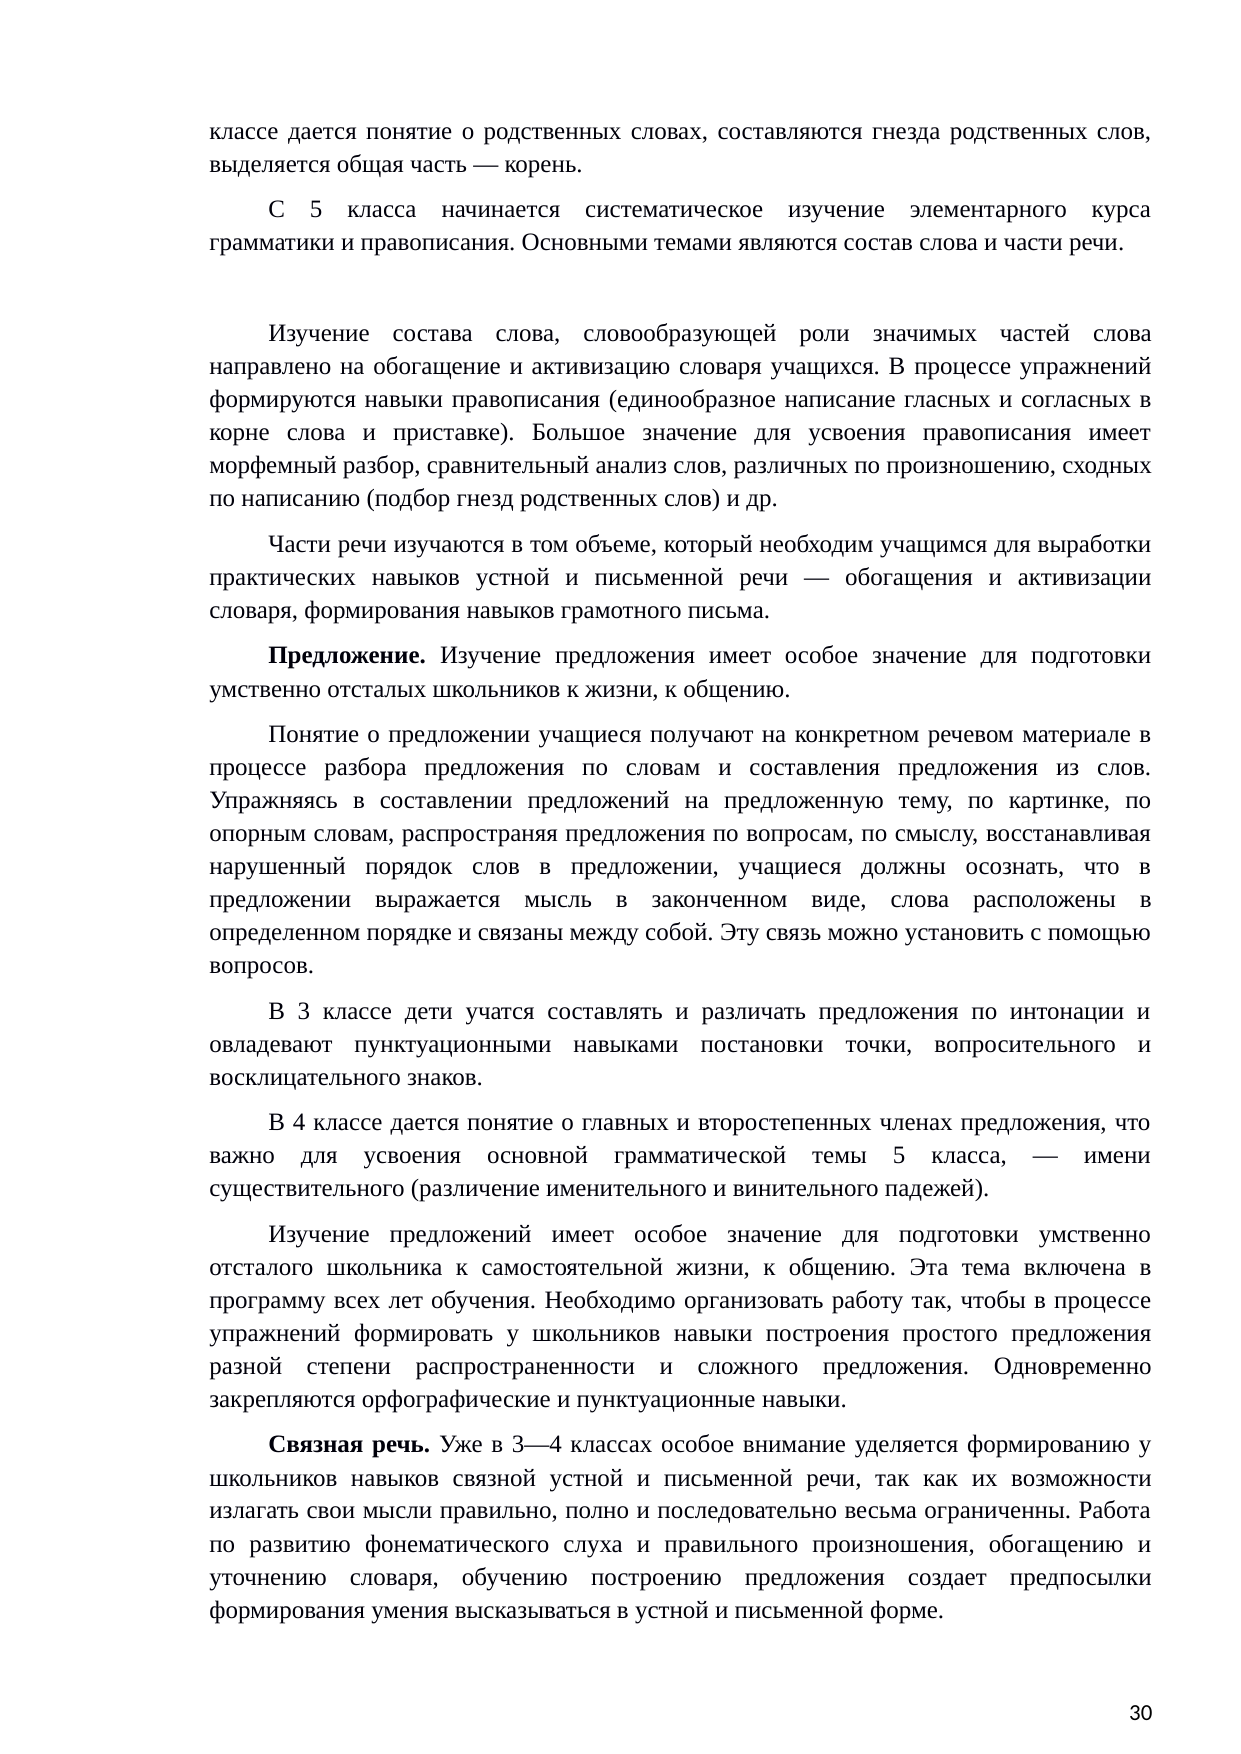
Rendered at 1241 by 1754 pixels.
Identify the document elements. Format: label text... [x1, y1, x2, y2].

text Понятие о предложении учащиеся получают на конкретном речевом материале в процессе разбора предложения по словам и составления предложения из слов. Упражняясь в составлении предложений на предложенную тему, по картинке, по опорным словам, распространяя предложения по вопросам, по смыслу, восстанавливая нарушенный порядок слов в предложении, учащиеся должны осознать, что в предложении выражается мысль в законченном виде, слова расположены в определенном порядке и связаны между собой. Эту связь можно установить с помощью вопросов. [209, 719, 1152, 979]
text С 5 класса начинается систематическое изучение элементарного курса грамматики и правописания. Основными темами являются состав слова и части речи. [209, 194, 1152, 256]
text В 4 классе дается понятие о главных и второстепенных членах предложения, что важно для усвоения основной грамматической темы 5 класса, — имени существительного (различение именительного и винительного падежей). [209, 1107, 1152, 1202]
text В 3 классе дети учатся составлять и различать предложения по интонации и овладевают пунктуационными навыками постановки точки, вопросительного и восклицательного знаков. [209, 996, 1152, 1091]
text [209, 116, 1152, 178]
text Изучение предложений имеет особое значение для подготовки умственно отсталого школьника к самостоятельной жизни, к общению. Эта тема включена в программу всех лет обучения. Необходимо организовать работу так, чтобы в процессе упражнений формировать у школьников навыки построения простого предложения разной степени распространенности и сложного предложения. Одновременно закрепляются орфографические и пунктуационные навыки. [209, 1219, 1152, 1413]
text Части речи изучаются в том объеме, который необходим учащимся для выработки практических навыков устной и письменной речи — обогащения и активизации словаря, формирования навыков грамотного письма. [209, 529, 1152, 624]
text Связная речь. Уже в 3—4 классах особое внимание уделяется формированию у школьников навыков связной устной и письменной речи, так как их возможности излагать свои мысли правильно, полно и последовательно весьма ограниченны. Работа по развитию фонематического слуха и правильного произношения, обогащению и уточнению словаря, обучению построению предложения создает предпосылки формирования умения высказываться в устной и письменной форме. [209, 1429, 1152, 1623]
text Изучение состава слова, словообразующей роли значимых частей слова направлено на обогащение и активизацию словаря учащихся. В процессе упражнений формируются навыки правописания (единообразное написание гласных и согласных в корне слова и приставке). Большое значение для усвоения правописания имеет морфемный разбор, сравнительный анализ слов, различных по произношению, сходных по написанию (подбор гнезд родственных слов) и др. [209, 318, 1152, 512]
text Предложение. Изучение предложения имеет особое значение для подготовки умственно отсталых школьников к жизни, к общению. [209, 641, 1152, 702]
